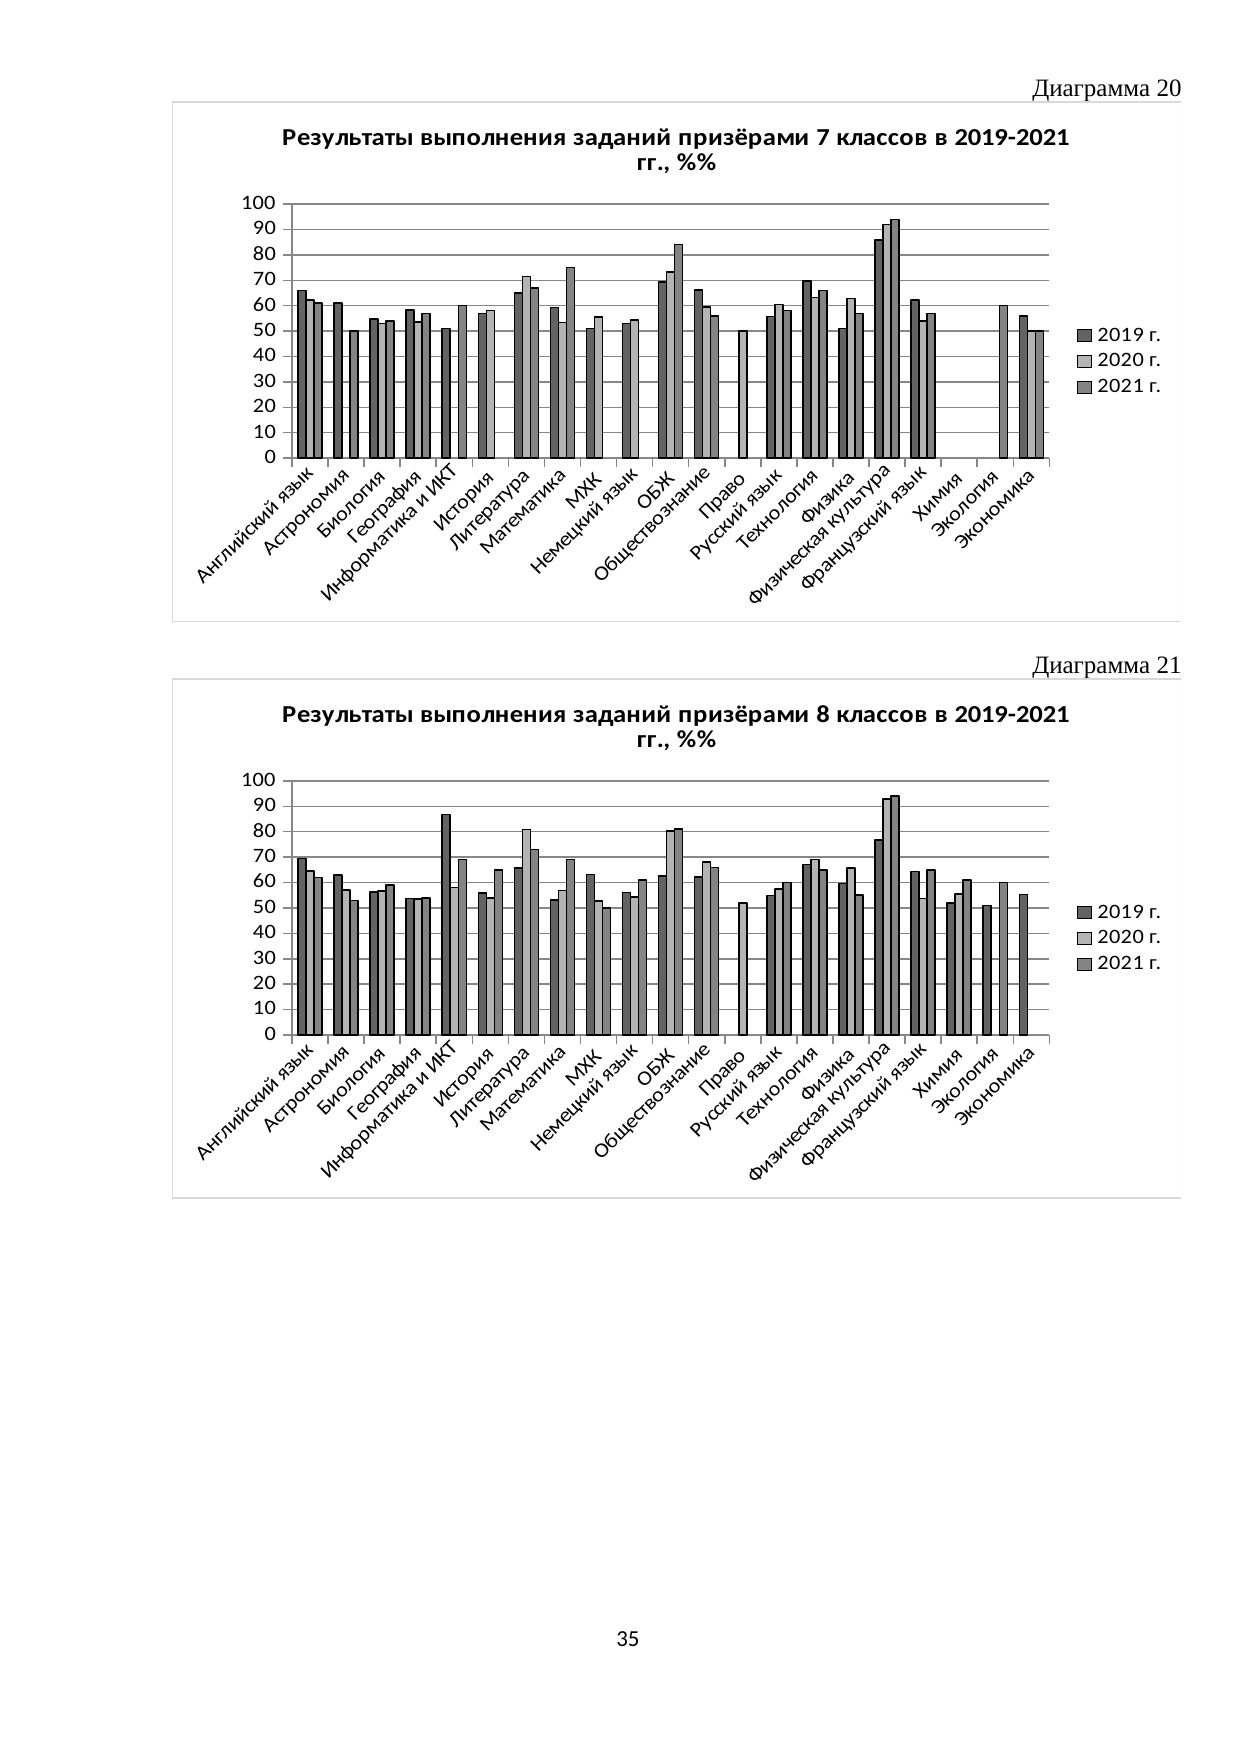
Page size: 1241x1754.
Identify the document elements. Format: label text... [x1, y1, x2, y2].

text Диаграмма 21 [74, 650, 1181, 679]
text Диаграмма 20 [74, 73, 1181, 102]
